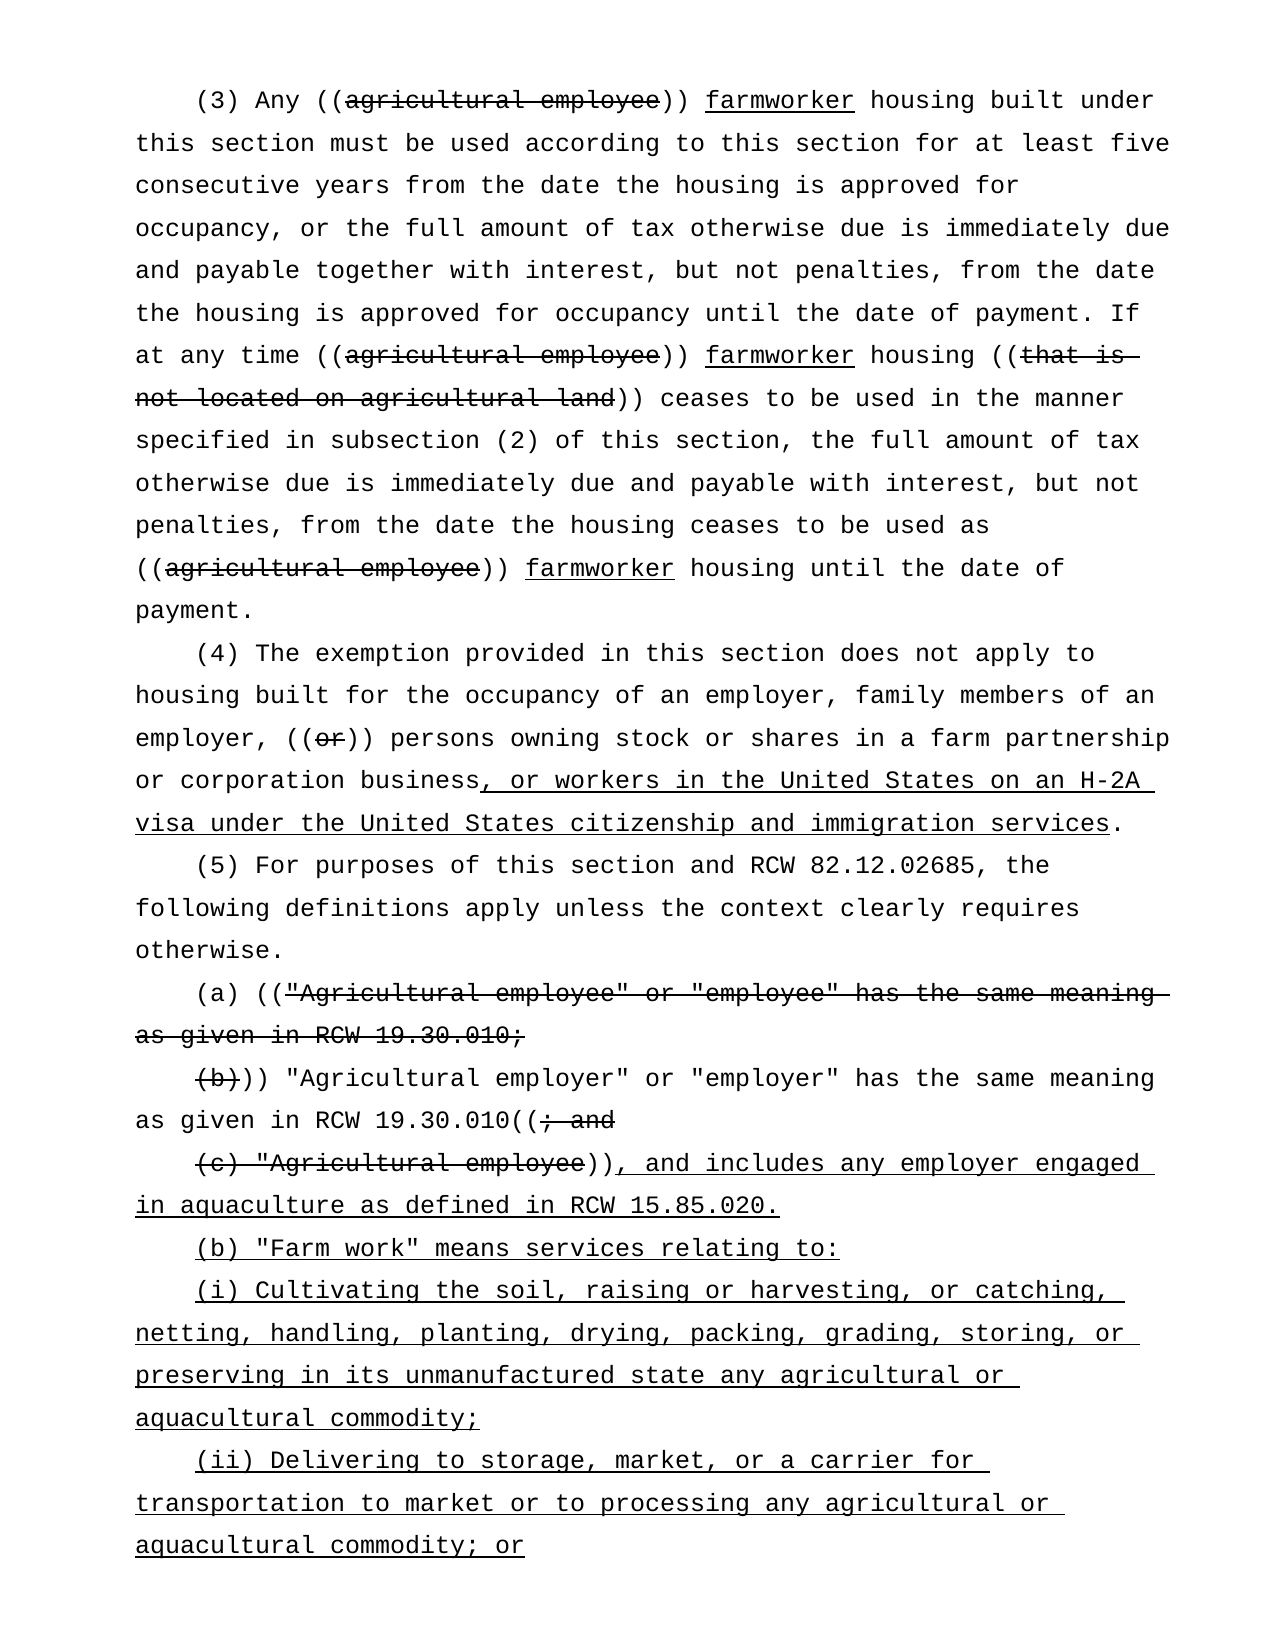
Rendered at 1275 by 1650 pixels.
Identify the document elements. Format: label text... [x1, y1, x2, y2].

text (ii) Delivering to storage, market, or a carrier for transportation to market or to processing any agricultural or aquacultural commodity; or [135, 1435, 1170, 1562]
text (a) (("Agricultural employee" or "employee" has the same meaning as given in RCW 19.30.010; [135, 967, 1170, 1052]
text (b) "Farm work" means services relating to: [135, 1222, 1170, 1265]
text (4) The exemption provided in this section does not apply to housing built for the occupancy of an employer, family members of an employer, ((or)) persons owning stock or shares in a farm partnership or corporation business, or workers in the United States on an H-2A visa under the United States citizenship and immigration services. [135, 627, 1170, 840]
text (c) "Agricultural employee)), and includes any employer engaged in aquaculture as defined in RCW 15.85.020. [135, 1137, 1170, 1222]
text (3) Any ((agricultural employee)) farmworker housing built under this section must be used according to this section for at least five consecutive years from the date the housing is approved for occupancy, or the full amount of tax otherwise due is immediately due and payable together with interest, but not penalties, from the date the housing is approved for occupancy until the date of payment. If at any time ((agricultural employee)) farmworker housing ((that is not located on agricultural land)) ceases to be used in the manner specified in subsection (2) of this section, the full amount of tax otherwise due is immediately due and payable with interest, but not penalties, from the date the housing ceases to be used as ((agricultural employee)) farmworker housing until the date of payment. [135, 75, 1170, 627]
text (5) For purposes of this section and RCW 82.12.02685, the following definitions apply unless the context clearly requires otherwise. [135, 840, 1170, 967]
text (i) Cultivating the soil, raising or harvesting, or catching, netting, handling, planting, drying, packing, grading, storing, or preserving in its unmanufactured state any agricultural or aquacultural commodity; [135, 1265, 1170, 1435]
text (b))) "Agricultural employer" or "employer" has the same meaning as given in RCW 19.30.010((; and [135, 1052, 1170, 1137]
